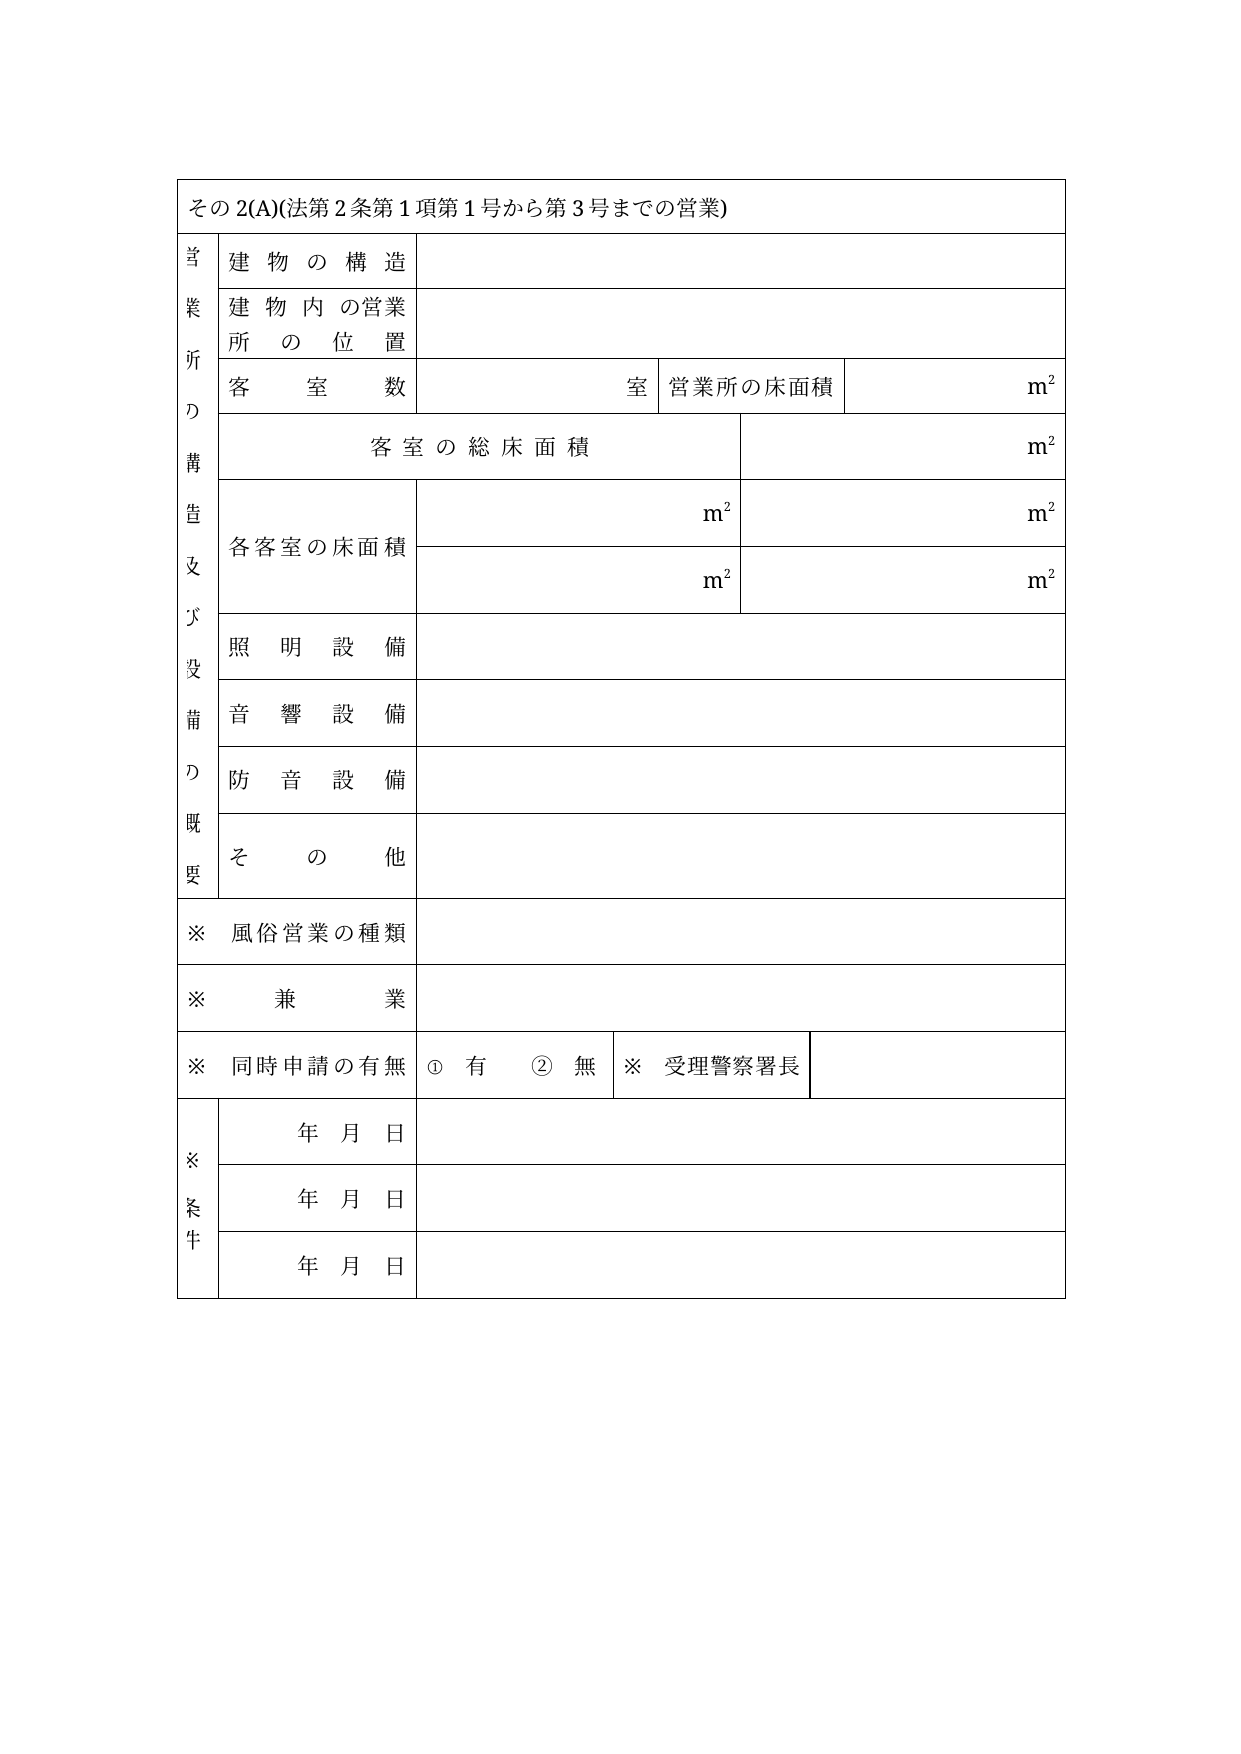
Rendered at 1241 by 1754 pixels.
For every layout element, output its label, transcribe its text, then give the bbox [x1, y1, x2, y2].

table_cell [417, 747, 1065, 812]
table_cell [417, 965, 1065, 1031]
table_cell [417, 899, 1065, 964]
table_cell 防音設備 [219, 747, 416, 812]
table_cell m2 [845, 359, 1065, 412]
table_cell ※ 風俗営業の種類 [178, 899, 416, 964]
table_cell m2 [417, 480, 740, 546]
table_cell その他 [219, 814, 416, 898]
table_cell ※ 条件 [178, 1099, 218, 1298]
table_cell ※ 同時申請の有無 [178, 1032, 416, 1098]
table_cell m2 [741, 547, 1065, 612]
table_cell ① 有 ② 無 [417, 1032, 613, 1098]
table_cell ※ 受理警察署長 [614, 1032, 809, 1098]
table_cell 室 [417, 359, 658, 412]
table_cell 照明設備 [219, 614, 416, 679]
table_cell 建物内の営業所の位置 [219, 289, 416, 358]
table_cell m2 [741, 480, 1065, 546]
table_cell 年 月 日 [219, 1099, 416, 1164]
table_cell 客室の総床面積 [219, 414, 740, 479]
table_cell [417, 1099, 1065, 1164]
table_cell 建物の構造 [219, 234, 416, 287]
table_cell 客室数 [219, 359, 416, 412]
table_cell [417, 1165, 1065, 1231]
table_cell m2 [417, 547, 740, 612]
table_cell 音響設備 [219, 680, 416, 746]
table_cell 年 月 日 [219, 1165, 416, 1231]
table_header その2(A)(法第2条第1項第1号から第3号までの営業) [178, 180, 1065, 233]
table_cell [417, 680, 1065, 746]
table_cell m2 [741, 414, 1065, 479]
table_cell 各客室の床面積 [219, 480, 416, 612]
table_cell [417, 1232, 1065, 1298]
table_cell [417, 234, 1065, 287]
table_cell [417, 289, 1065, 358]
table_cell 営業所の構造及び設備の概要 [178, 234, 218, 898]
table_cell 年 月 日 [219, 1232, 416, 1298]
table_cell [417, 814, 1065, 898]
table_cell 営業所の床面積 [659, 359, 844, 412]
table_cell [811, 1032, 1065, 1098]
table_cell [417, 614, 1065, 679]
table_cell ※ 兼業 [178, 965, 416, 1031]
